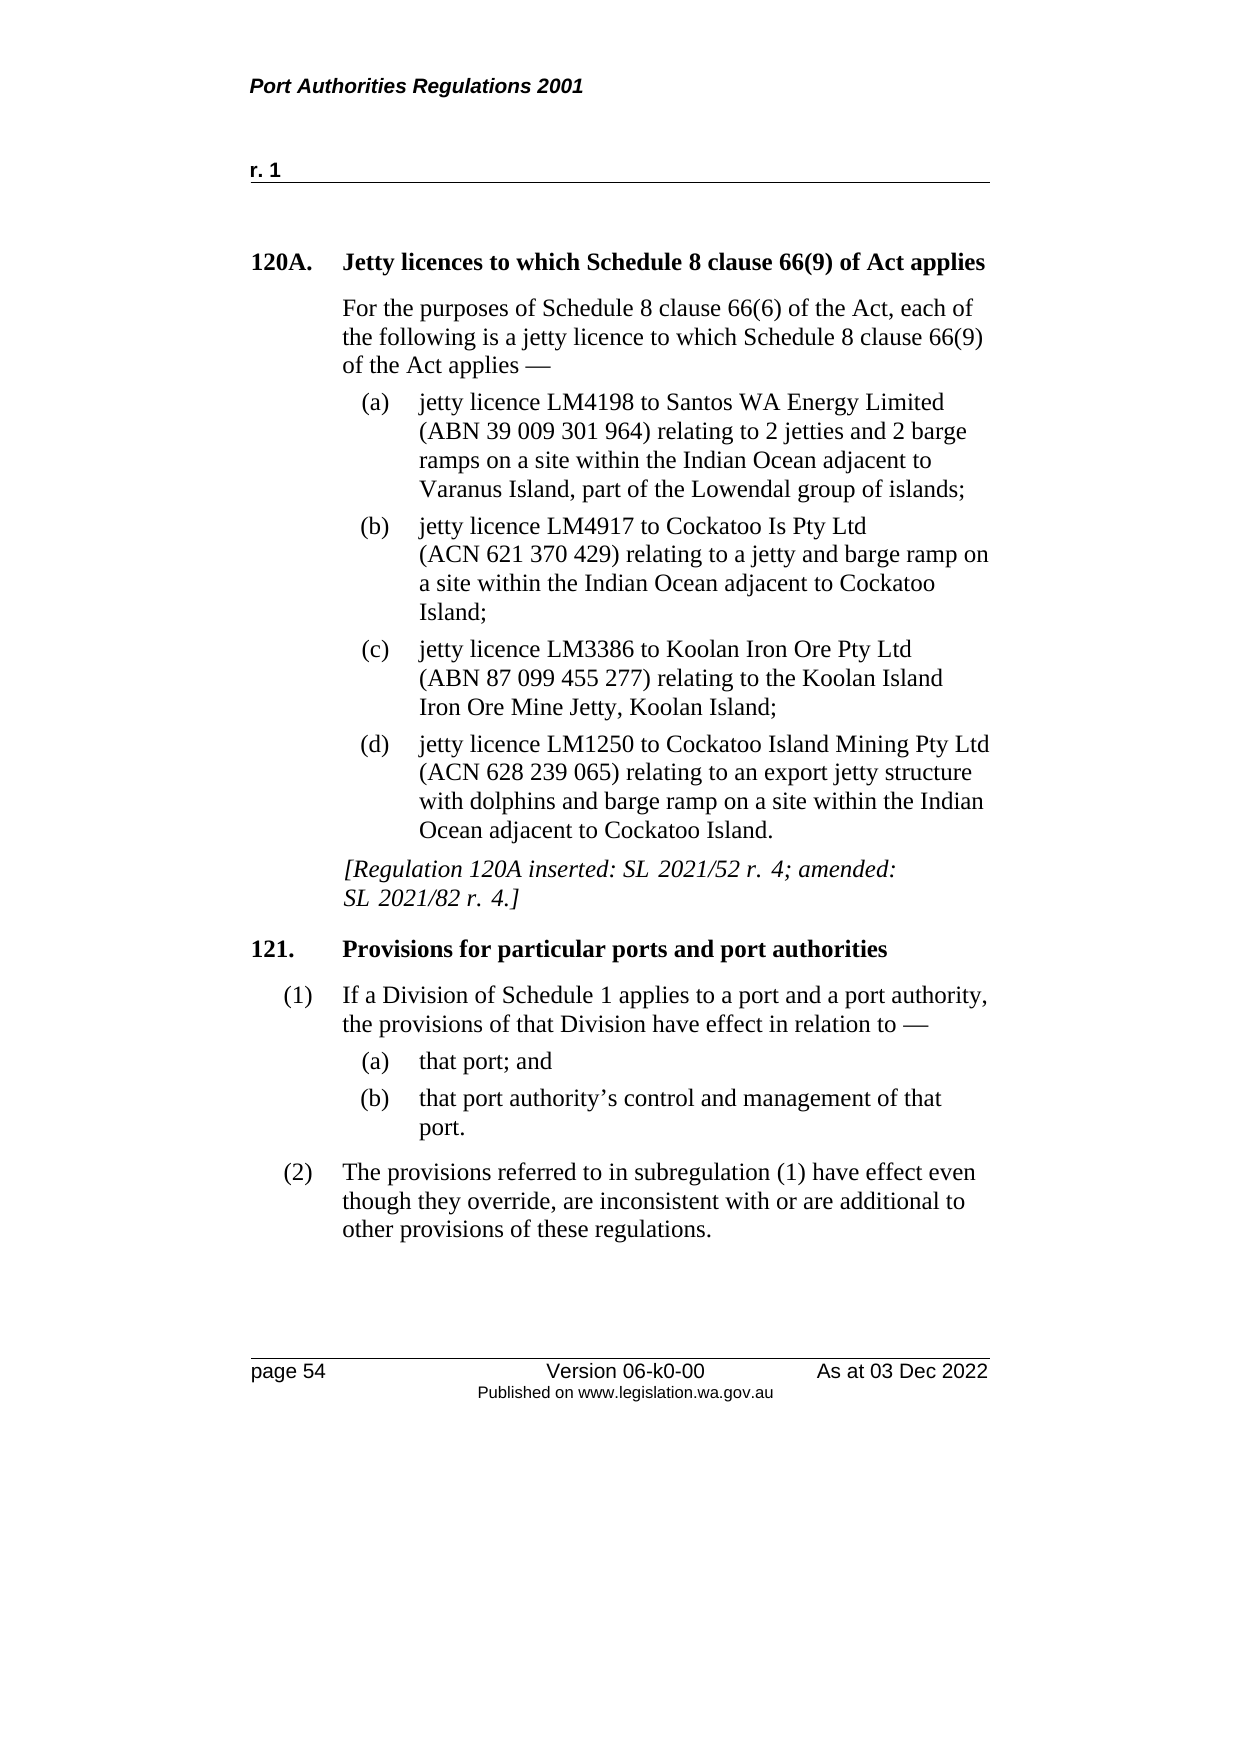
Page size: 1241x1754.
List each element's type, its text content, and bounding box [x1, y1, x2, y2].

subtitle 121. Provisions for particular ports and port authorities [251, 934, 990, 963]
text [Regulation 120A inserted: SL 2021/52 r. 4; amended: SL 2021/82 r. 4.] [251, 854, 990, 912]
text (c) jetty licence LM3386 to Koolan Iron Ore Pty Ltd (ABN 87 099 455 277) relating to the Koolan Island Iron Ore Mine Jetty, Koolan Island; [251, 634, 990, 720]
text For the purposes of Schedule 8 clause 66(6) of the Act, each of the following is a jetty licence to which Schedule 8 clause 66(9) of the Act applies — [251, 293, 990, 379]
text (1) If a Division of Schedule 1 applies to a port and a port authority, the provisions of that Division have effect in relation to — [251, 980, 990, 1037]
text (2) The provisions referred to in subregulation (1) have effect even though they override, are inconsistent with or are additional to other provisions of these regulations. [251, 1157, 990, 1243]
text (b) that port authority’s control and management of that port. [251, 1083, 990, 1140]
text (d) jetty licence LM1250 to Cockatoo Island Mining Pty Ltd (ACN 628 239 065) relating to an export jetty structure with dolphins and barge ramp on a site within the Indian Ocean adjacent to Cockatoo Island. [251, 729, 990, 844]
text (a) that port; and [251, 1046, 990, 1074]
text (b) jetty licence LM4917 to Cockatoo Is Pty Ltd (ACN 621 370 429) relating to a jetty and barge ramp on a site within the Indian Ocean adjacent to Cockatoo Island; [251, 511, 990, 626]
text (a) jetty licence LM4198 to Santos WA Energy Limited (ABN 39 009 301 964) relating to 2 jetties and 2 barge ramps on a site within the Indian Ocean adjacent to Varanus Island, part of the Lowendal group of islands; [251, 387, 990, 502]
subtitle 120A. Jetty licences to which Schedule 8 clause 66(9) of Act applies [251, 247, 990, 276]
